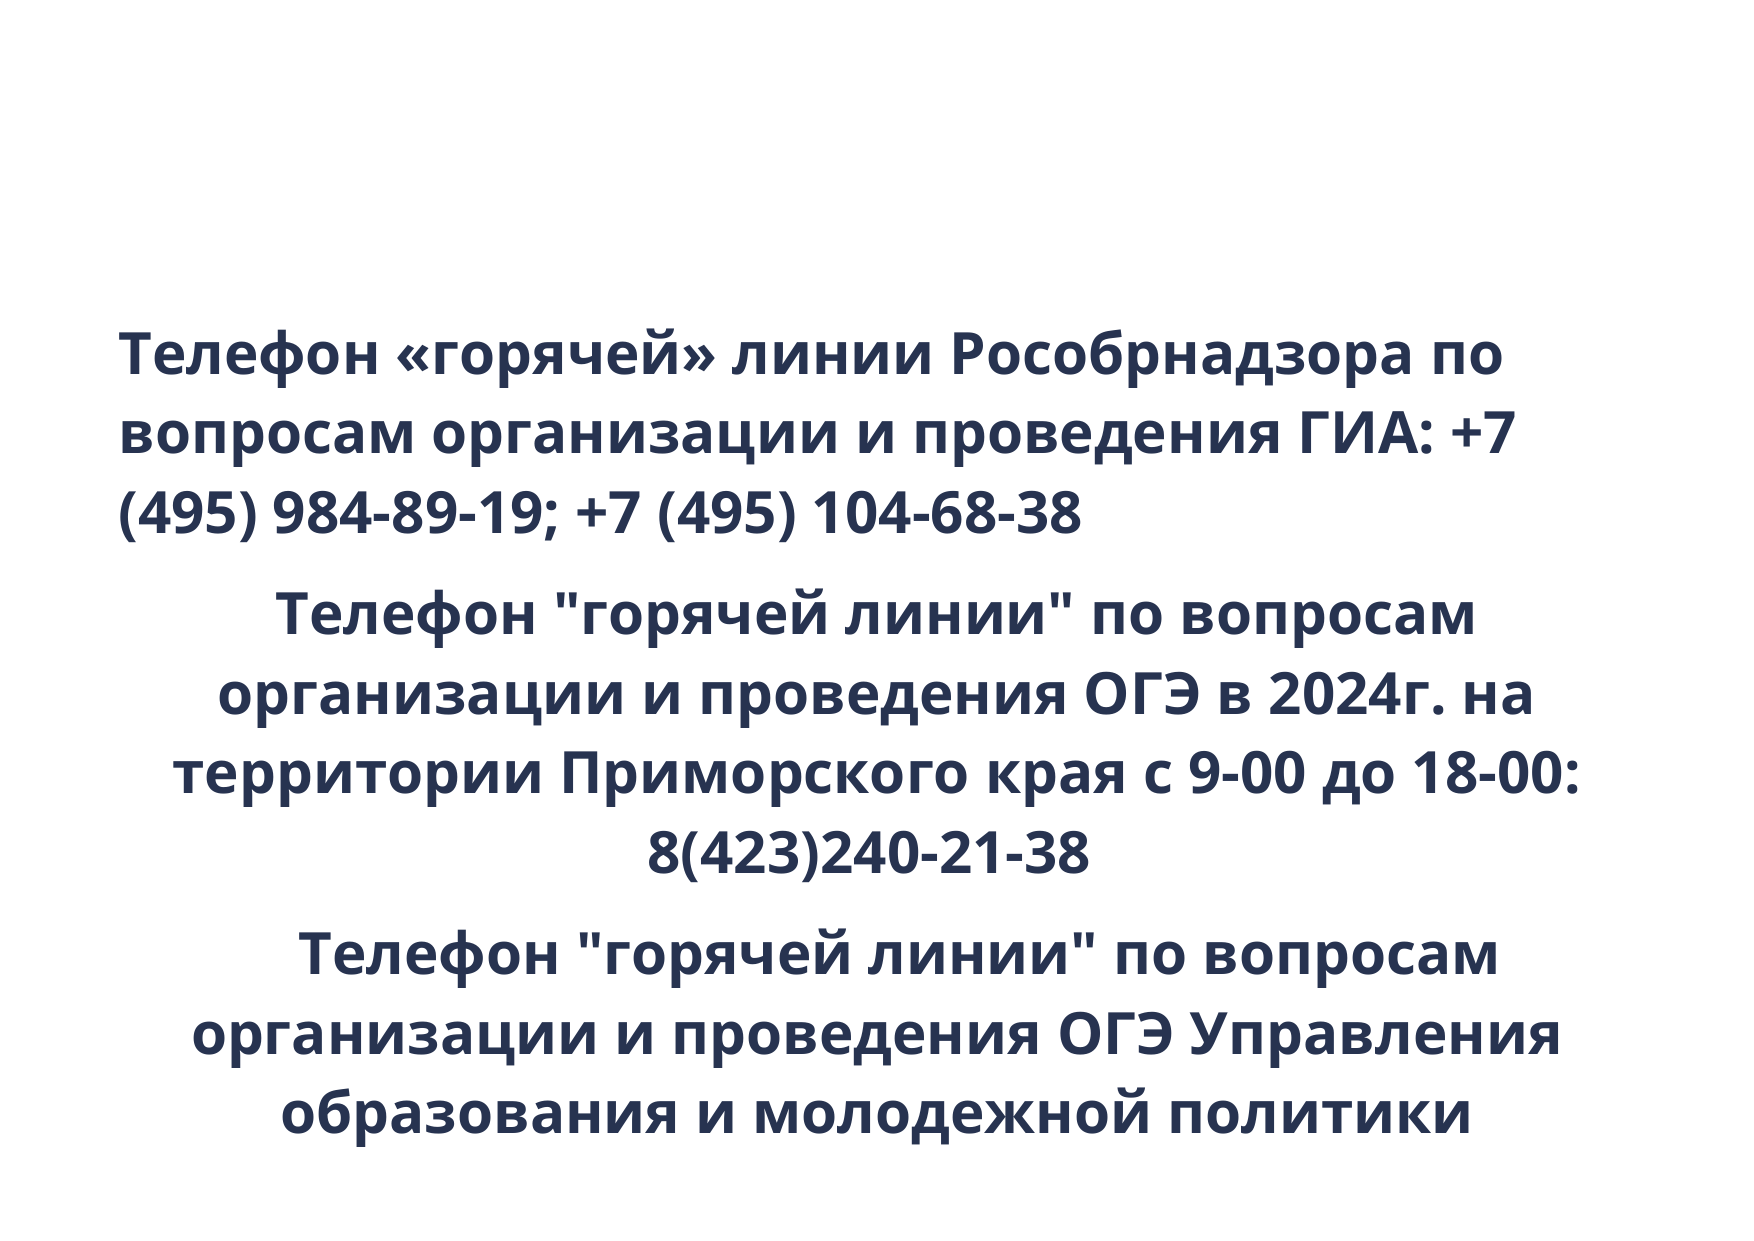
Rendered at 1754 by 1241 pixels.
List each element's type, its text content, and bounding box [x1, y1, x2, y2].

text Телефон "горячей линии" по вопросам организации и проведения ОГЭ в 2024г. на территории Приморского края с 9-00 до 18-00: 8(423)240-21-38 [118, 572, 1636, 890]
text Телефон «горячей» линии Рособрнадзора по вопросам организации и проведения ГИА: +7 (495) 984-89-19; +7 (495) 104-68-38 [118, 312, 1636, 551]
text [118, 912, 1636, 1151]
